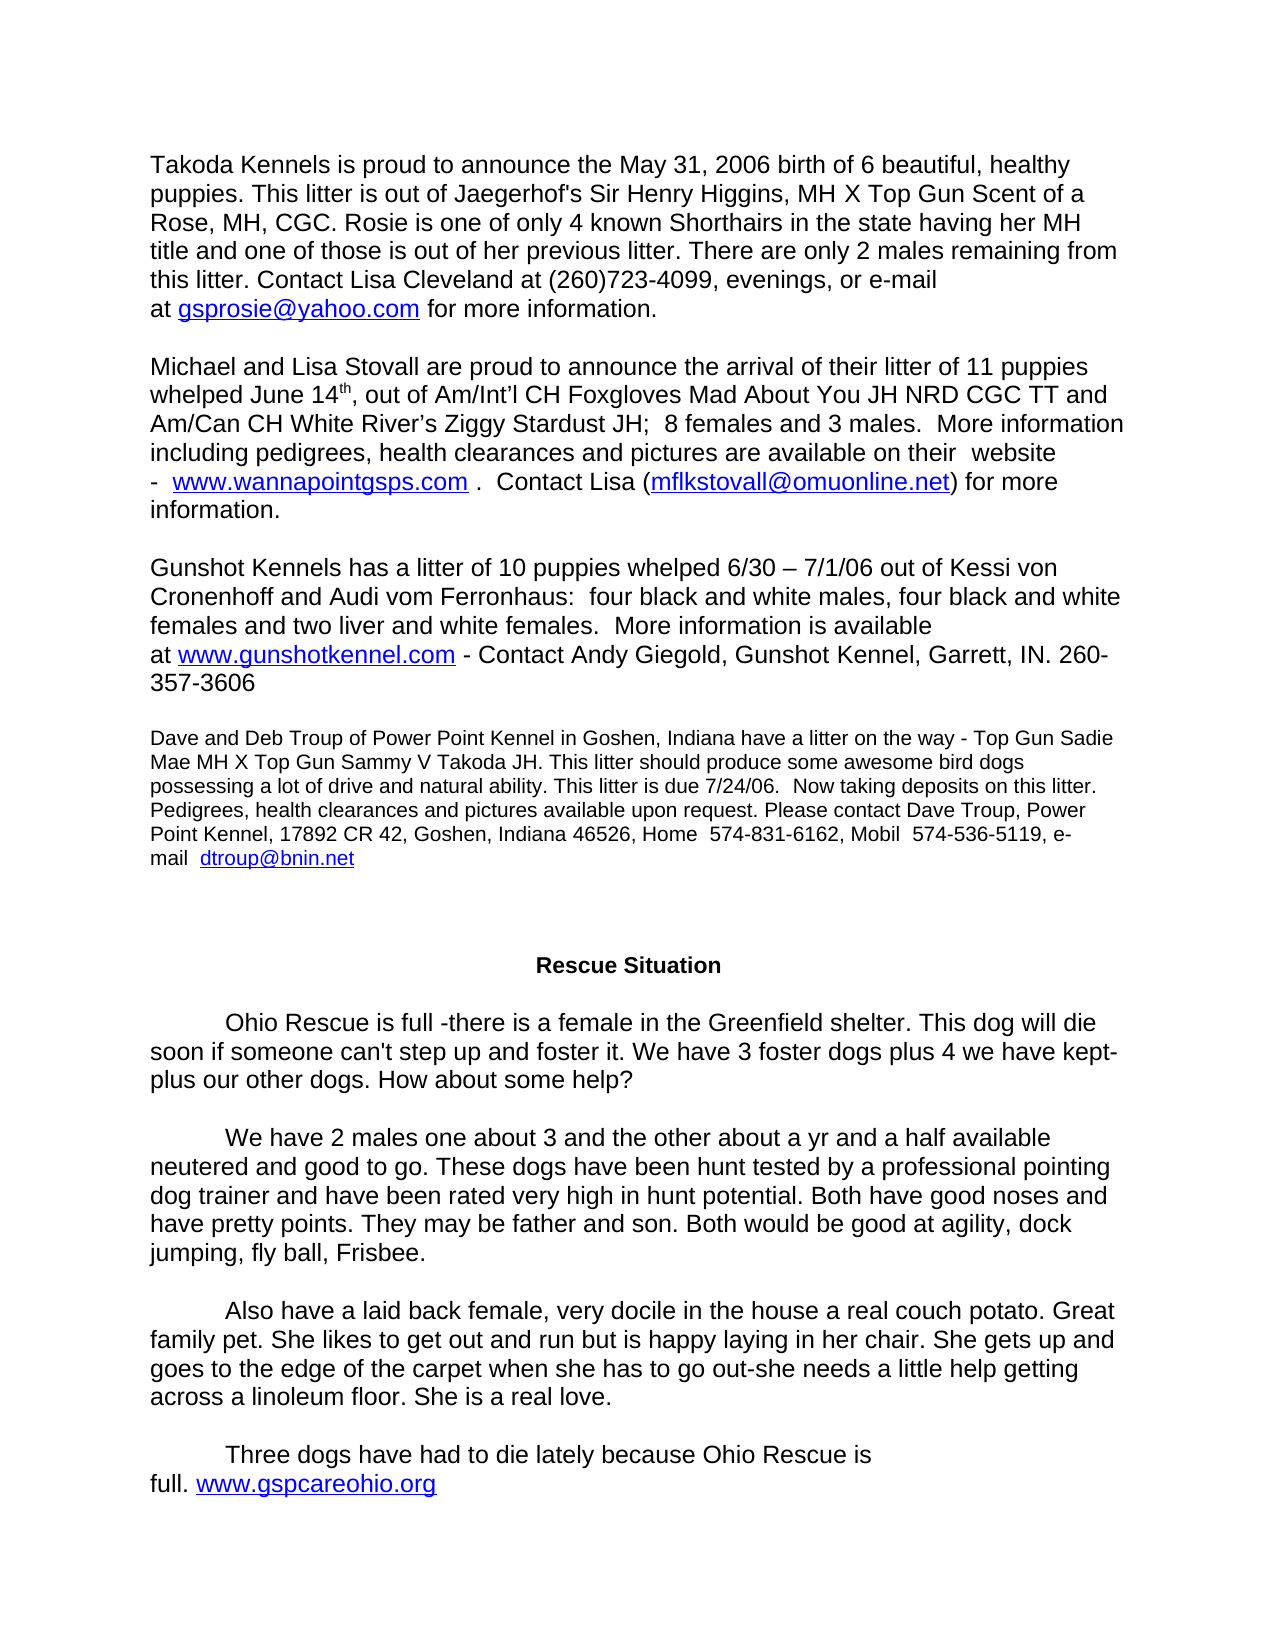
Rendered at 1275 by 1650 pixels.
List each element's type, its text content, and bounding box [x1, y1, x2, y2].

text Rescue Situation [150, 952, 1113, 979]
text We have 2 males one about 3 and the other about a yr and a half available neutered and good to go. These dogs have been hunt tested by a professional pointing dog trainer and have been rated very high in hunt potential. Both have good noses and have pretty points. They may be father and son. Both would be good at agility, dock jumping, fly ball, Frisbee. [150, 1123, 1125, 1267]
text Gunshot Kennels has a litter of 10 puppies whelped 6/30 – 7/1/06 out of Kessi von Cronenhoff and Audi vom Ferronhaus: four black and white males, four black and white females and two liver and white females. More information is available at www.gunshotkennel.com - Contact Andy Giegold, Gunshot Kennel, Garrett, IN. 260-357-3606 [150, 553, 1125, 697]
text Takoda Kennels is proud to announce the May 31, 2006 birth of 6 beautiful, healthy puppies. This litter is out of Jaegerhof's Sir Henry Higgins, MH X Top Gun Scent of a Rose, MH, CGC. Rosie is one of only 4 known Shorthairs in the state having her MH title and one of those is out of her previous litter. There are only 2 males remaining from this litter. Contact Lisa Cleveland at (260)723-4099, evenings, or e-mail at gsprosie@yahoo.com for more information. [150, 150, 1125, 322]
text Dave and Deb Troup of Power Point Kennel in Goshen, Indiana have a litter on the way - Top Gun Sadie Mae MH X Top Gun Sammy V Takoda JH. This litter should produce some awesome bird dogs possessing a lot of drive and natural ability. This litter is due 7/24/06. Now taking deposits on this litter. Pedigrees, health clearances and pictures available upon request. Please contact Dave Troup, Power Point Kennel, 17892 CR 42, Goshen, Indiana 46526, Home 574-831-6162, Mobil 574-536-5119, e-mail dtroup@bnin.net [150, 726, 1125, 870]
text Also have a laid back female, very docile in the house a real couch potato. Great family pet. She likes to get out and run but is happy laying in her chair. She gets up and goes to the edge of the carpet when she has to go out-she needs a little help getting across a linoleum floor. She is a real love. [150, 1296, 1125, 1411]
text Michael and Lisa Stovall are proud to announce the arrival of their litter of 11 puppies whelped June 14th, out of Am/Int’l CH Foxgloves Mad About You JH NRD CGC TT and Am/Can CH White River’s Ziggy Stardust JH; 8 females and 3 males. More information including pedigrees, health clearances and pictures are available on their website - www.wannapointgsps.com . Contact Lisa (mflkstovall@omuonline.net) for more information. [150, 352, 1125, 524]
text Three dogs have had to die lately because Ohio Rescue is full. www.gspcareohio.org [150, 1440, 1125, 1498]
text Ohio Rescue is full -there is a female in the Greenfield shelter. This dog will die soon if someone can't step up and foster it. We have 3 foster dogs plus 4 we have kept-plus our other dogs. How about some help? [150, 1008, 1125, 1094]
